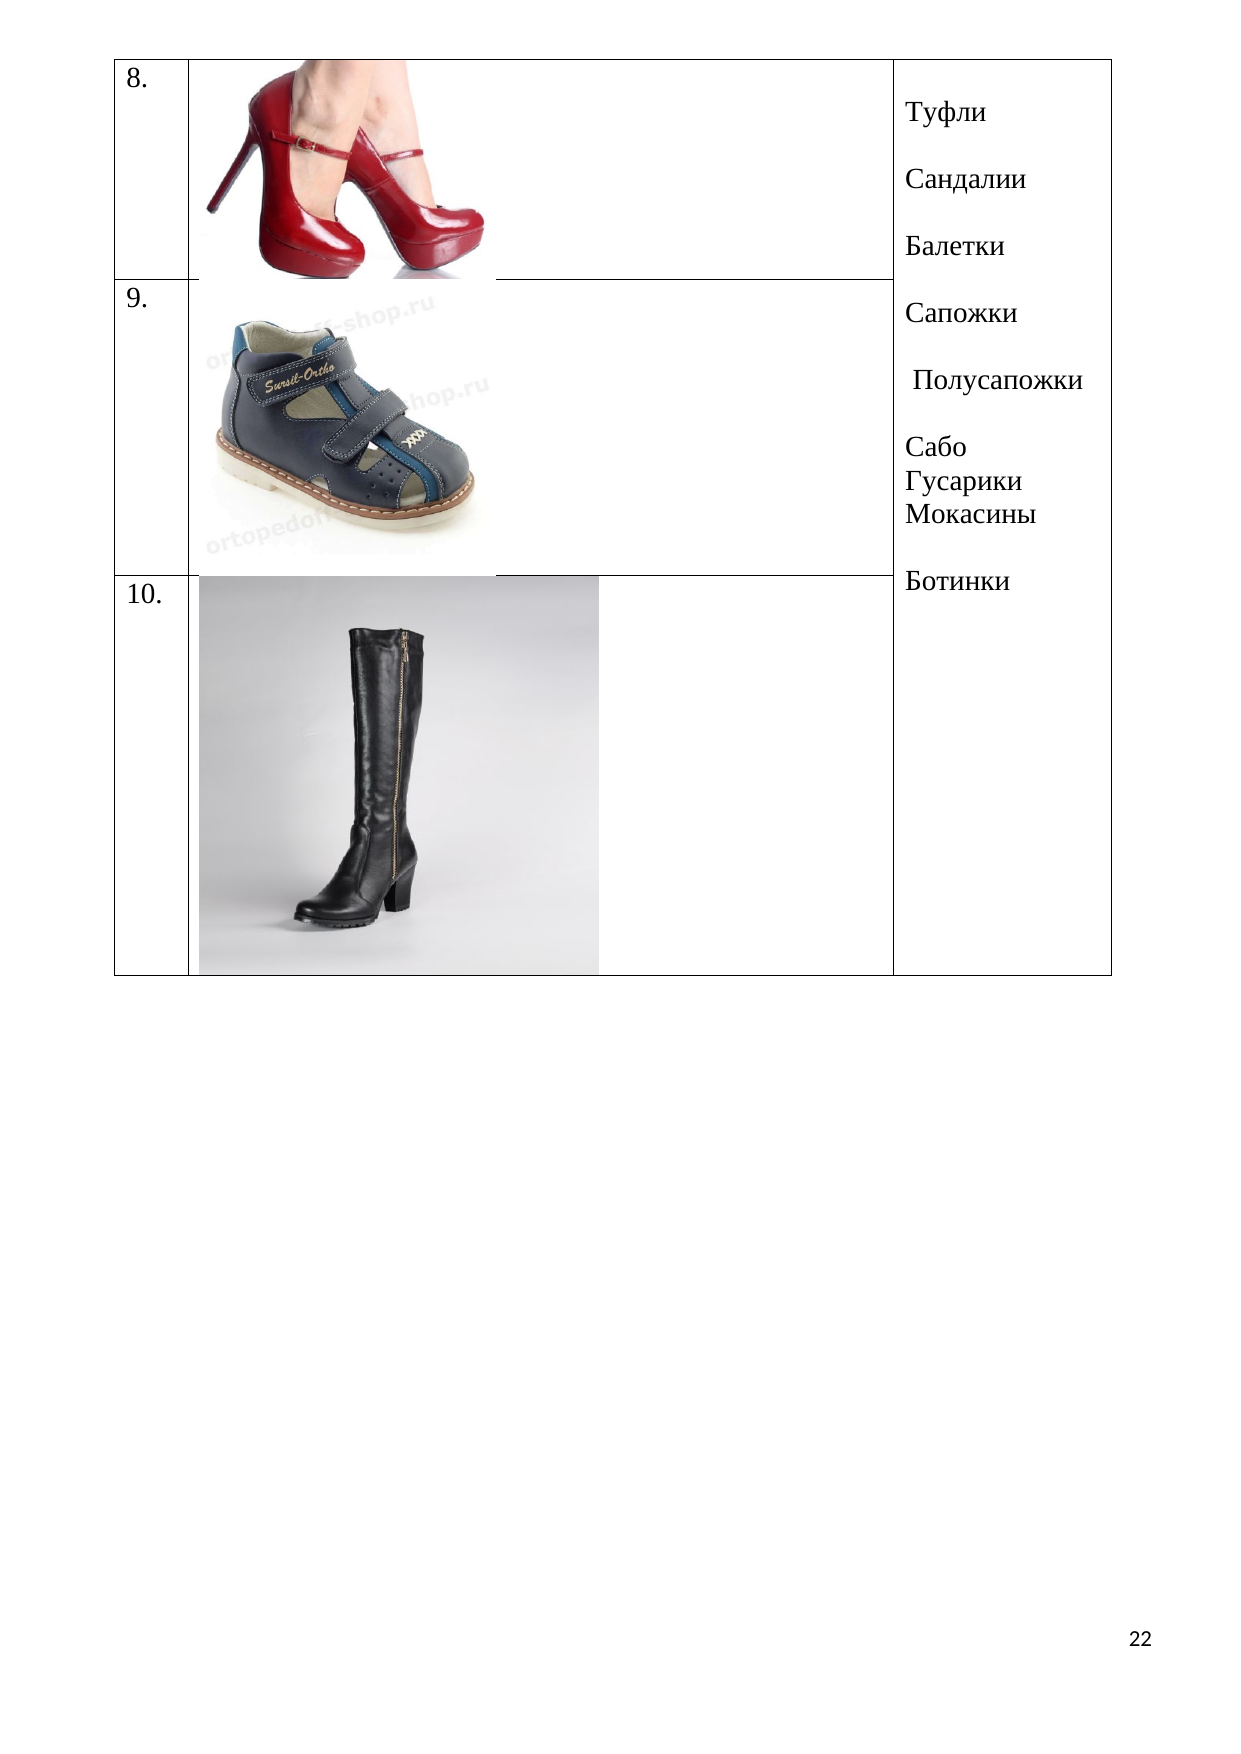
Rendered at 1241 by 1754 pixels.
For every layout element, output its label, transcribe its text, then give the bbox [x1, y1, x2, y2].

picture [199, 60, 599, 975]
table_cell 10. [115, 576, 188, 975]
table_cell [189, 60, 199, 279]
table_cell [496, 280, 893, 575]
table_cell [189, 576, 199, 975]
table_cell 8. [115, 60, 188, 279]
table_cell 9. [115, 280, 188, 575]
table_cell [189, 280, 199, 575]
table_cell [599, 576, 893, 975]
table_cell [492, 60, 893, 279]
